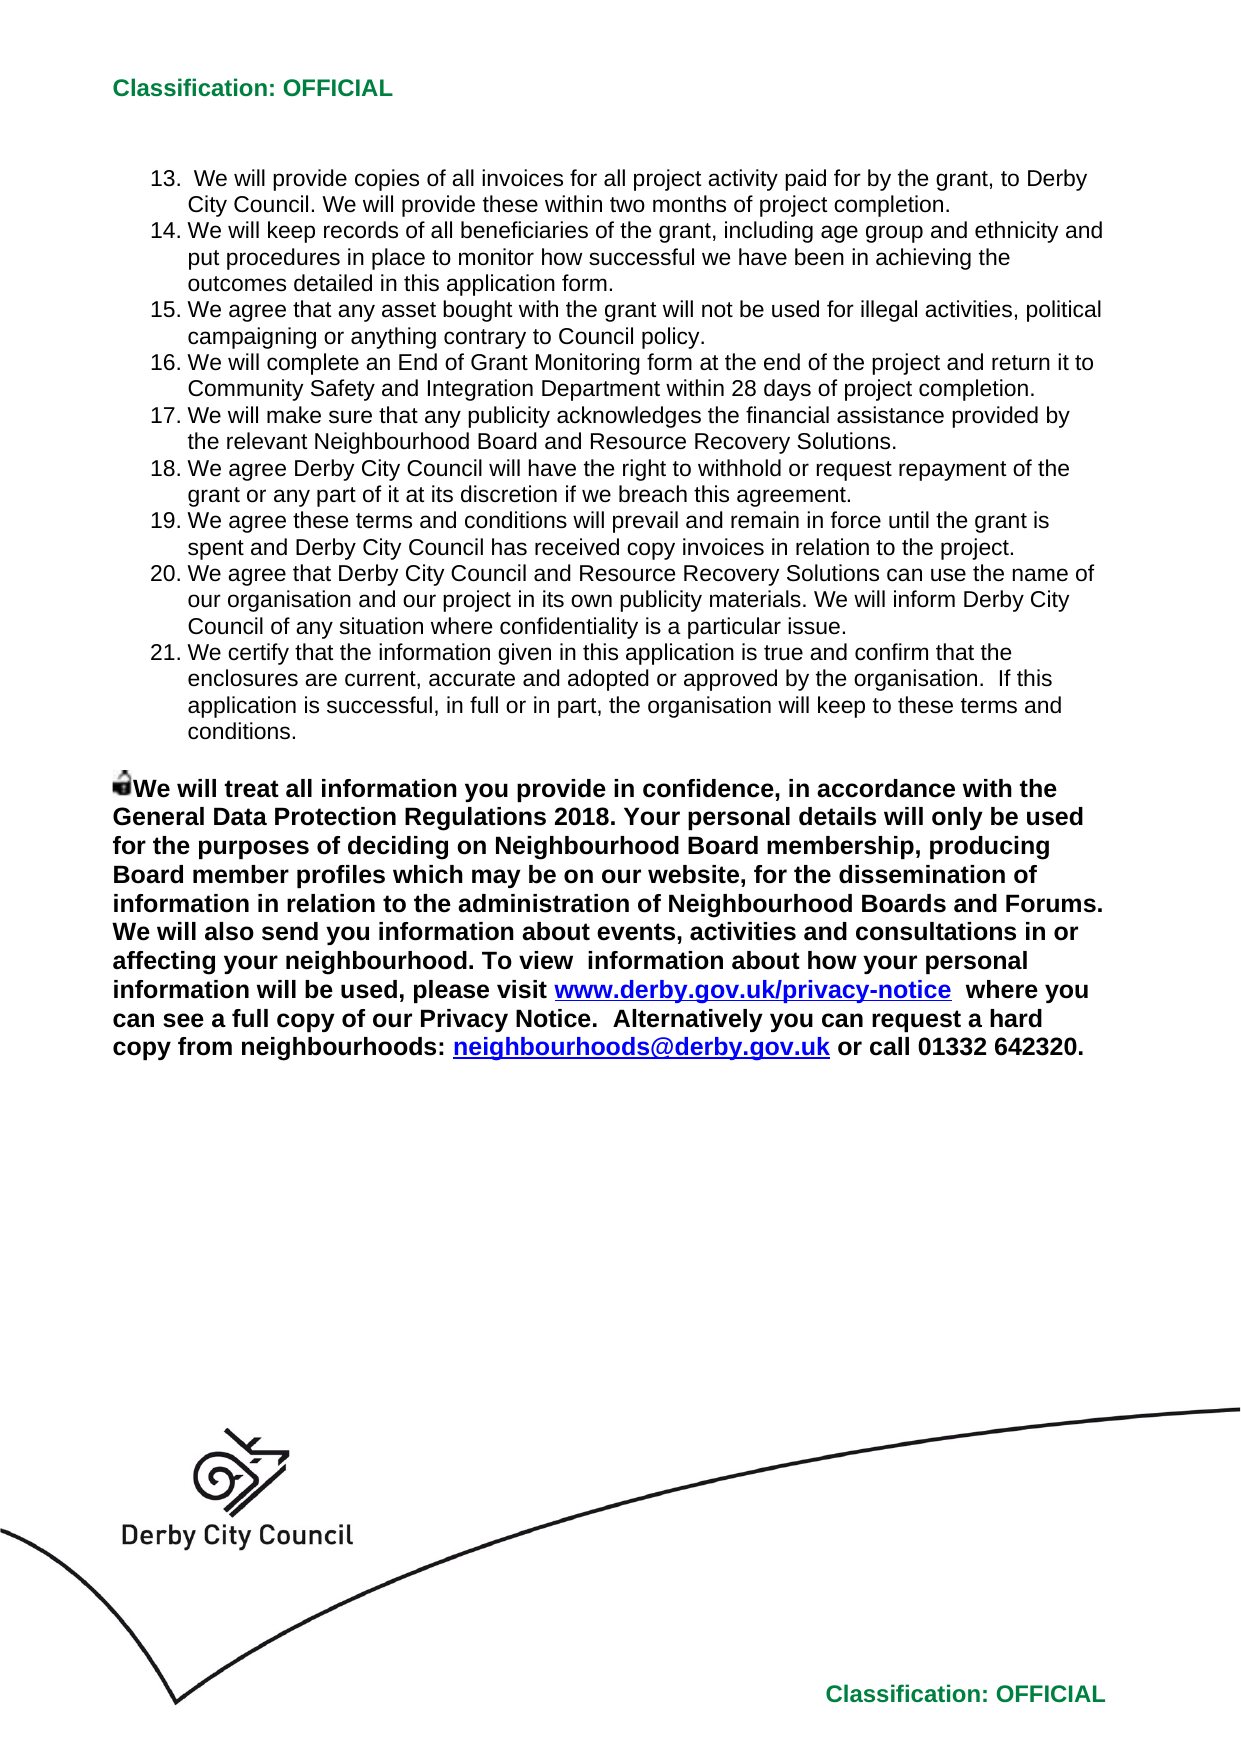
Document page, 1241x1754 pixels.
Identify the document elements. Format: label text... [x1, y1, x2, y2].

list We agree that any asset bought with the grant will not be used for illegal activities, political campaigning or anything contrary to Council policy. [150, 296, 1106, 349]
text We will treat all information you provide in confidence, in accordance with the General Data Protection Regulations 2018. Your personal details will only be used for the purposes of deciding on Neighbourhood Board membership, producing Board member profiles which may be on our website, for the dissemination of information in relation to the administration of Neighbourhood Boards and Forums. We will also send you information about events, activities and consultations in or affecting your neighbourhood. To view information about how your personal information will be used, please visit www.derby.gov.uk/privacy-notice where you can see a full copy of our Privacy Notice. Alternatively you can request a hard copy from neighbourhoods: neighbourhoods@derby.gov.uk or call 01332 642320. [112, 771, 1106, 1061]
list We agree Derby City Council will have the right to withhold or request repayment of the grant or any part of it at its discretion if we breach this agreement. [150, 454, 1106, 507]
picture [0, 1356, 1241, 1709]
list We agree these terms and conditions will prevail and remain in force until the grant is spent and Derby City Council has received copy invoices in relation to the project. [150, 507, 1106, 560]
list We agree that Derby City Council and Resource Recovery Solutions can use the name of our organisation and our project in its own publicity materials. We will inform Derby City Council of any situation where confidentiality is a particular issue. [150, 560, 1106, 639]
list We will complete an End of Grant Monitoring form at the end of the project and return it to Community Safety and Integration Department within 28 days of project completion. [150, 349, 1106, 402]
list We will keep records of all beneficiaries of the grant, including age group and ethnicity and put procedures in place to monitor how successful we have been in achieving the outcomes detailed in this application form. [150, 217, 1106, 296]
list We certify that the information given in this application is true and confirm that the enclosures are current, accurate and adopted or approved by the organisation. If this application is successful, in full or in part, the organisation will keep to these terms and conditions. [150, 639, 1106, 744]
list We will make sure that any publicity acknowledges the financial assistance provided by the relevant Neighbourhood Board and Resource Recovery Solutions. [150, 402, 1106, 454]
picture [112, 770, 133, 797]
list We will provide copies of all invoices for all project activity paid for by the grant, to Derby City Council. We will provide these within two months of project completion. [150, 164, 1106, 217]
